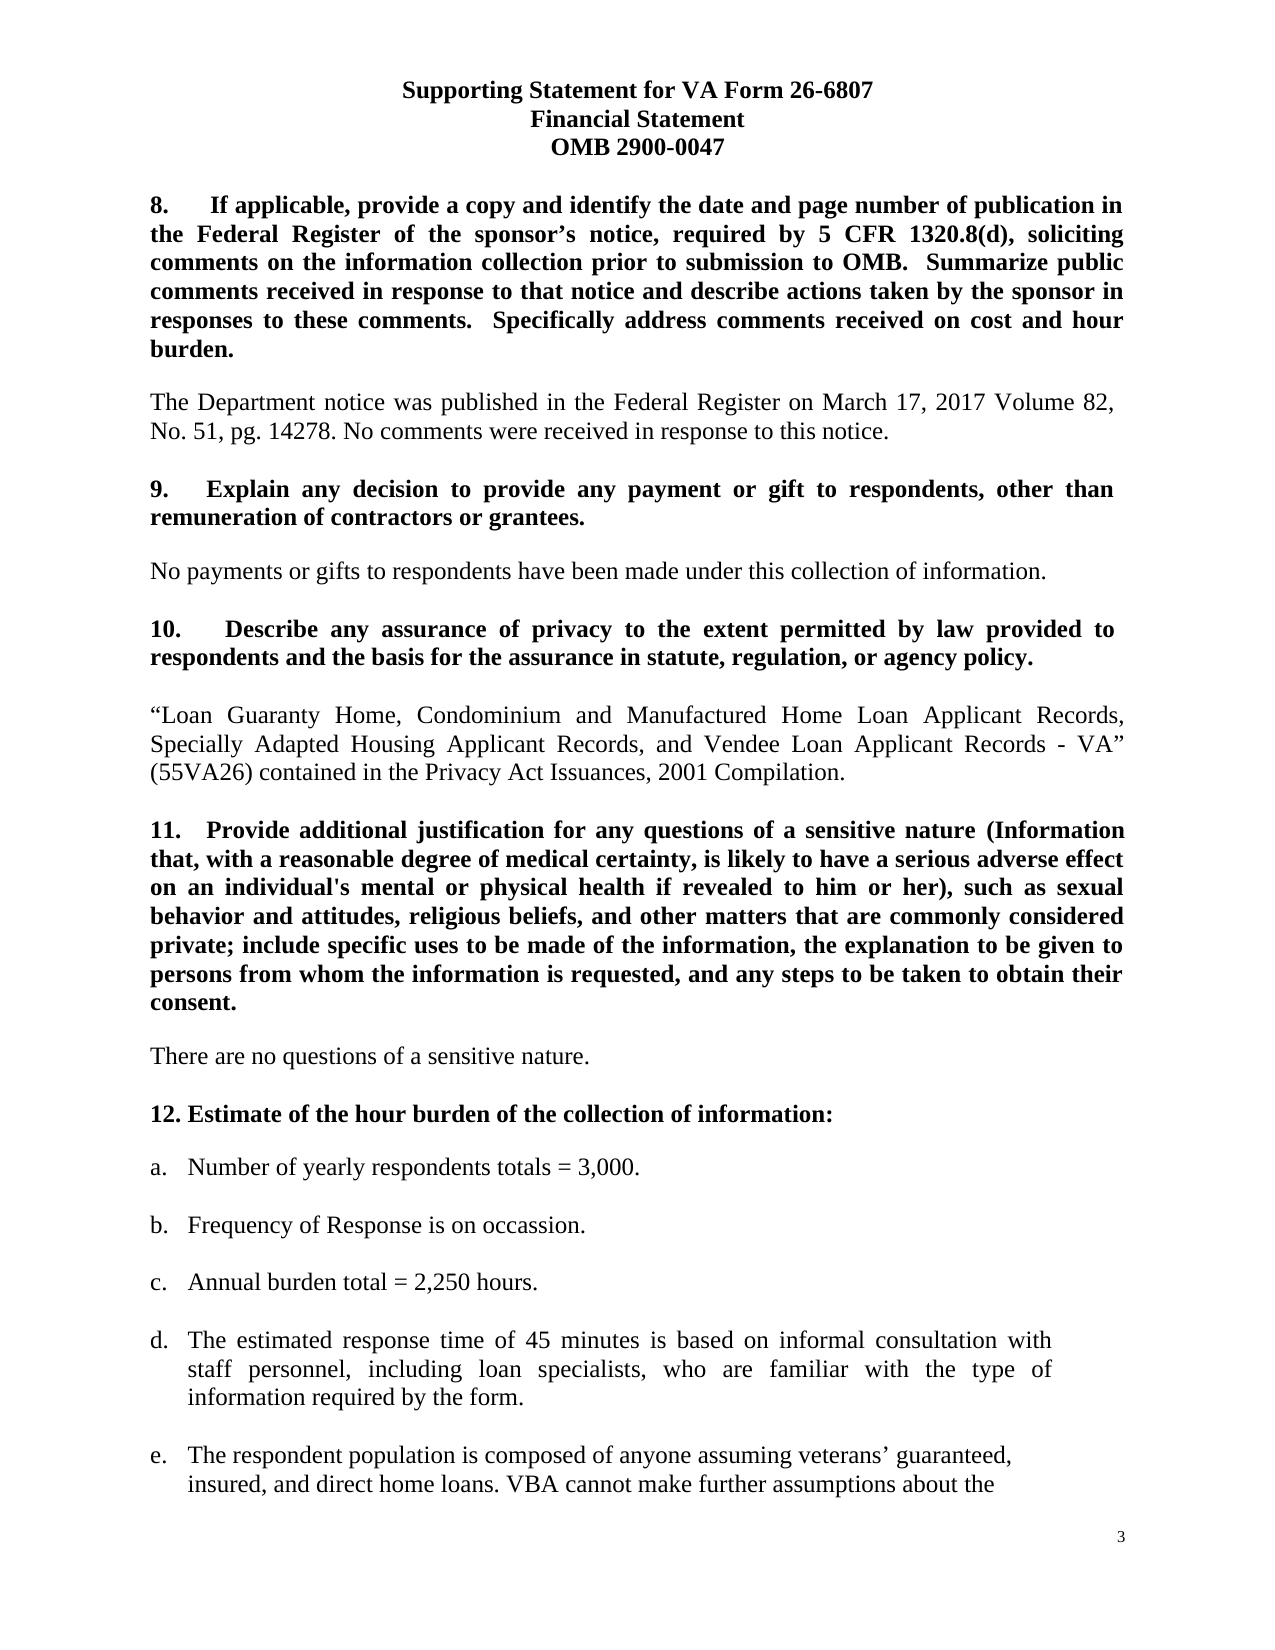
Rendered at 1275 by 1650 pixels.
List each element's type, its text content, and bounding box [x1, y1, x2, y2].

list The estimated response time of 45 minutes is based on informal consultation with staff personnel, including loan specialists, who are familiar with the type of information required by the form. [150, 1325, 1054, 1411]
text “Loan Guaranty Home, Condominium and Manufactured Home Loan Applicant Records, Specially Adapted Housing Applicant Records, and Vendee Loan Applicant Records - VA” (55VA26) contained in the Privacy Act Issuances, 2001 Compilation. [150, 700, 1125, 786]
text There are no questions of a sensitive nature. [150, 1041, 1054, 1070]
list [150, 1440, 1054, 1497]
list Number of yearly respondents totals = 3,000. [150, 1152, 1054, 1181]
list Annual burden total = 2,250 hours. [150, 1267, 1054, 1325]
subtitle 9. Explain any decision to provide any payment or gift to respondents, other than remuneration of contractors or grantees. [150, 474, 1116, 531]
subtitle 8. If applicable, provide a copy and identify the date and page number of publication in the Federal Register of the sponsor’s notice, required by 5 CFR 1320.8(d), soliciting comments on the information collection prior to submission to OMB. Summarize public comments received in response to that notice and describe actions taken by the sponsor in responses to these comments. Specifically address comments received on cost and hour burden. [150, 190, 1125, 362]
text No payments or gifts to respondents have been made under this collection of information. [150, 556, 1116, 585]
text 10. Describe any assurance of privacy to the extent permitted by law provided to respondents and the basis for the assurance in statute, regulation, or agency policy. [150, 614, 1116, 671]
text The Department notice was published in the Federal Register on March 17, 2017 Volume 82, No. 51, pg. 14278. No comments were received in response to this notice. [150, 387, 1116, 445]
subtitle 12. Estimate of the hour burden of the collection of information: [150, 1099, 1125, 1127]
subtitle 11. Provide additional justification for any questions of a sensitive nature (Information that, with a reasonable degree of medical certainty, is likely to have a serious adverse effect on an individual's mental or physical health if revealed to him or her), such as sexual behavior and attitudes, religious beliefs, and other matters that are commonly considered private; include specific uses to be made of the information, the explanation to be given to persons from whom the information is requested, and any steps to be taken to obtain their consent. [150, 815, 1125, 1016]
list Frequency of Response is on occassion. [150, 1210, 1054, 1239]
